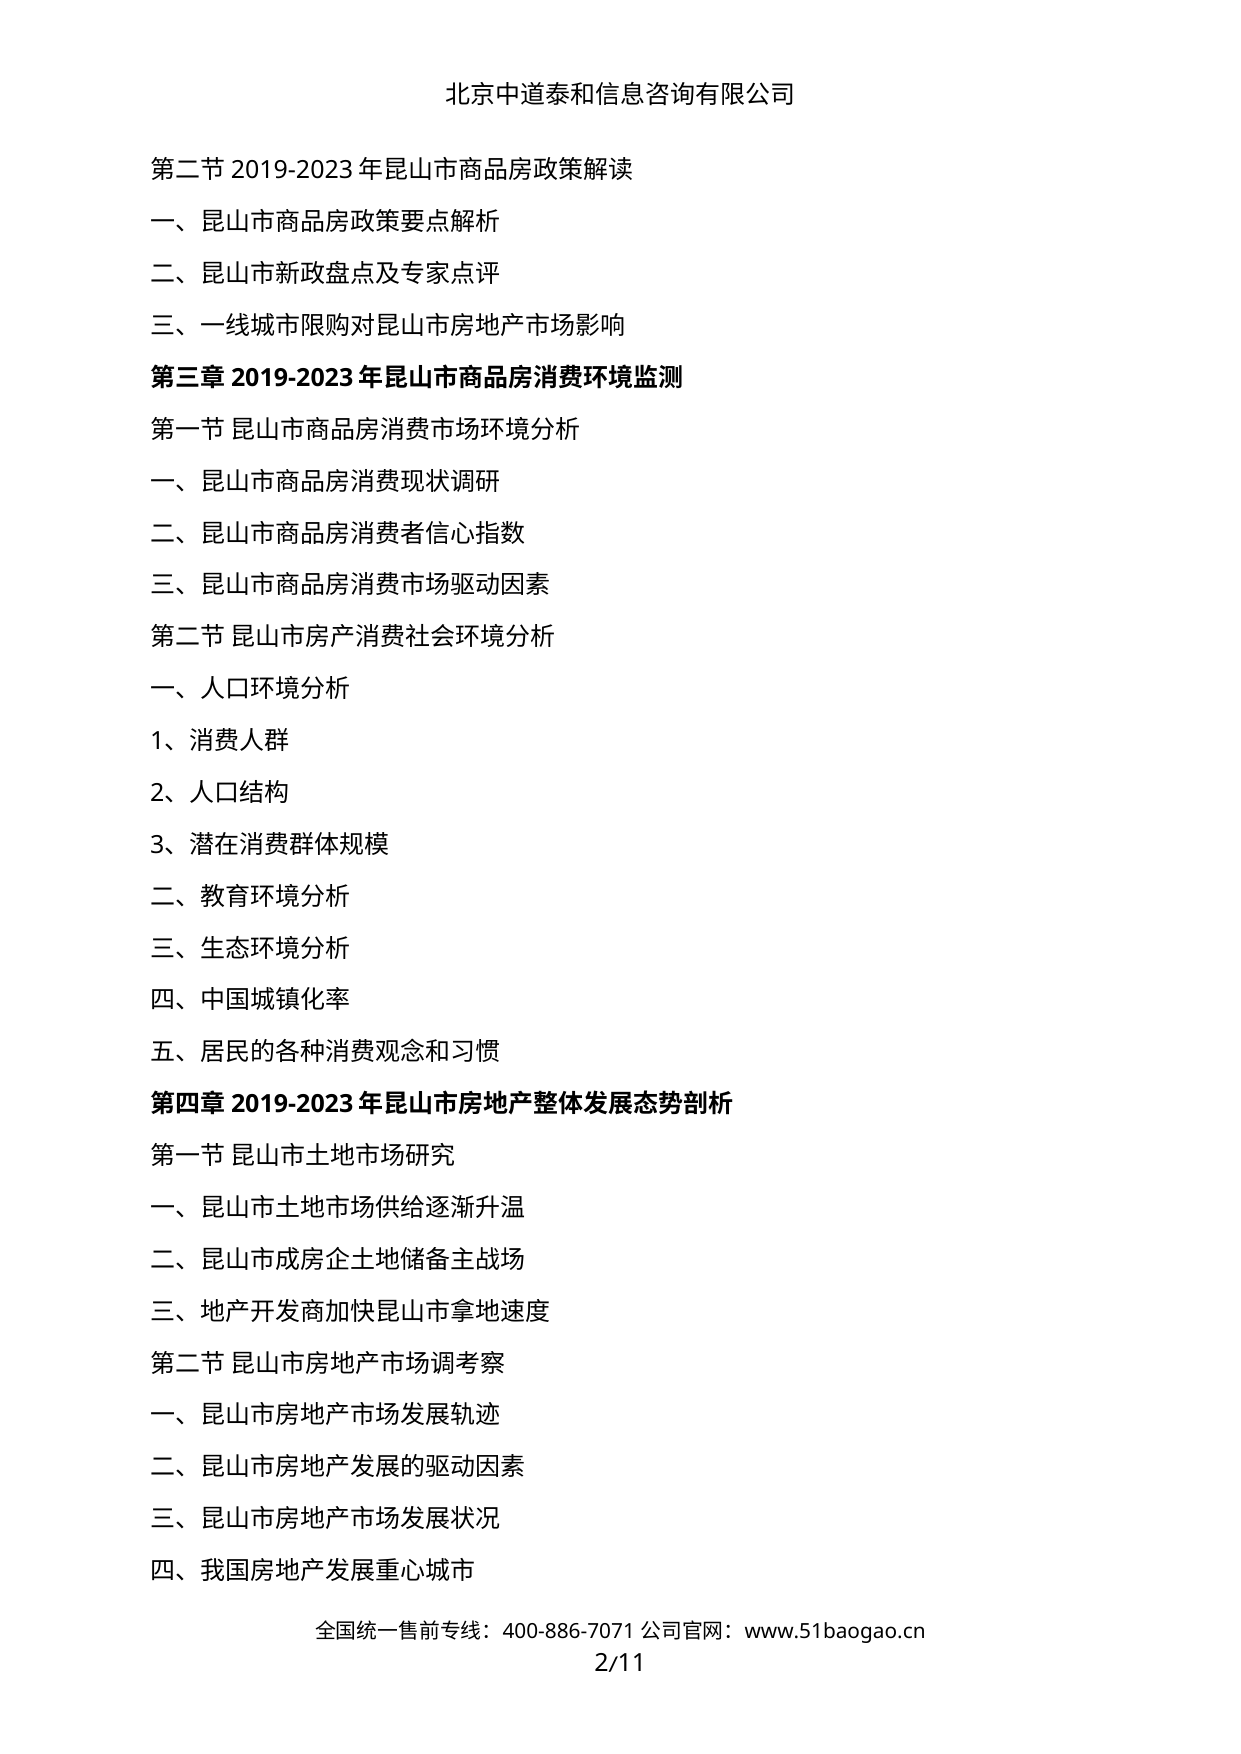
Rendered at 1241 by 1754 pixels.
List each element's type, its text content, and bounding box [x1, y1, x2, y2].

text 二、昆山市房地产发展的驱动因素 [150, 1447, 1090, 1483]
text 第二节 2019-2023年昆山市商品房政策解读 [150, 150, 1090, 186]
text 三、昆山市商品房消费市场驱动因素 [150, 565, 1090, 601]
text 五、居民的各种消费观念和习惯 [150, 1032, 1090, 1068]
text 三、一线城市限购对昆山市房地产市场影响 [150, 306, 1090, 342]
text 二、昆山市新政盘点及专家点评 [150, 254, 1090, 290]
text 一、昆山市土地市场供给逐渐升温 [150, 1187, 1090, 1224]
text 第三章 2019-2023年昆山市商品房消费环境监测 [150, 357, 1090, 394]
text 第一节 昆山市土地市场研究 [150, 1136, 1090, 1172]
text 一、昆山市商品房政策要点解析 [150, 202, 1090, 238]
text 第一节 昆山市商品房消费市场环境分析 [150, 409, 1090, 446]
text 三、昆山市房地产市场发展状况 [150, 1499, 1090, 1535]
text 一、昆山市商品房消费现状调研 [150, 461, 1090, 497]
text 3、潜在消费群体规模 [150, 824, 1090, 861]
text 三、生态环境分析 [150, 928, 1090, 964]
text 二、教育环境分析 [150, 876, 1090, 912]
text 二、昆山市商品房消费者信心指数 [150, 513, 1090, 549]
text 第四章 2019-2023年昆山市房地产整体发展态势剖析 [150, 1084, 1090, 1120]
text 一、人口环境分析 [150, 669, 1090, 705]
text 第二节 昆山市房地产市场调考察 [150, 1343, 1090, 1379]
text 三、地产开发商加快昆山市拿地速度 [150, 1291, 1090, 1327]
text 第二节 昆山市房产消费社会环境分析 [150, 617, 1090, 653]
text 二、昆山市成房企土地储备主战场 [150, 1239, 1090, 1276]
text 2、人口结构 [150, 772, 1090, 809]
text 一、昆山市房地产市场发展轨迹 [150, 1395, 1090, 1431]
text 1、消费人群 [150, 721, 1090, 757]
text 四、我国房地产发展重心城市 [150, 1551, 1090, 1587]
text 四、中国城镇化率 [150, 980, 1090, 1016]
